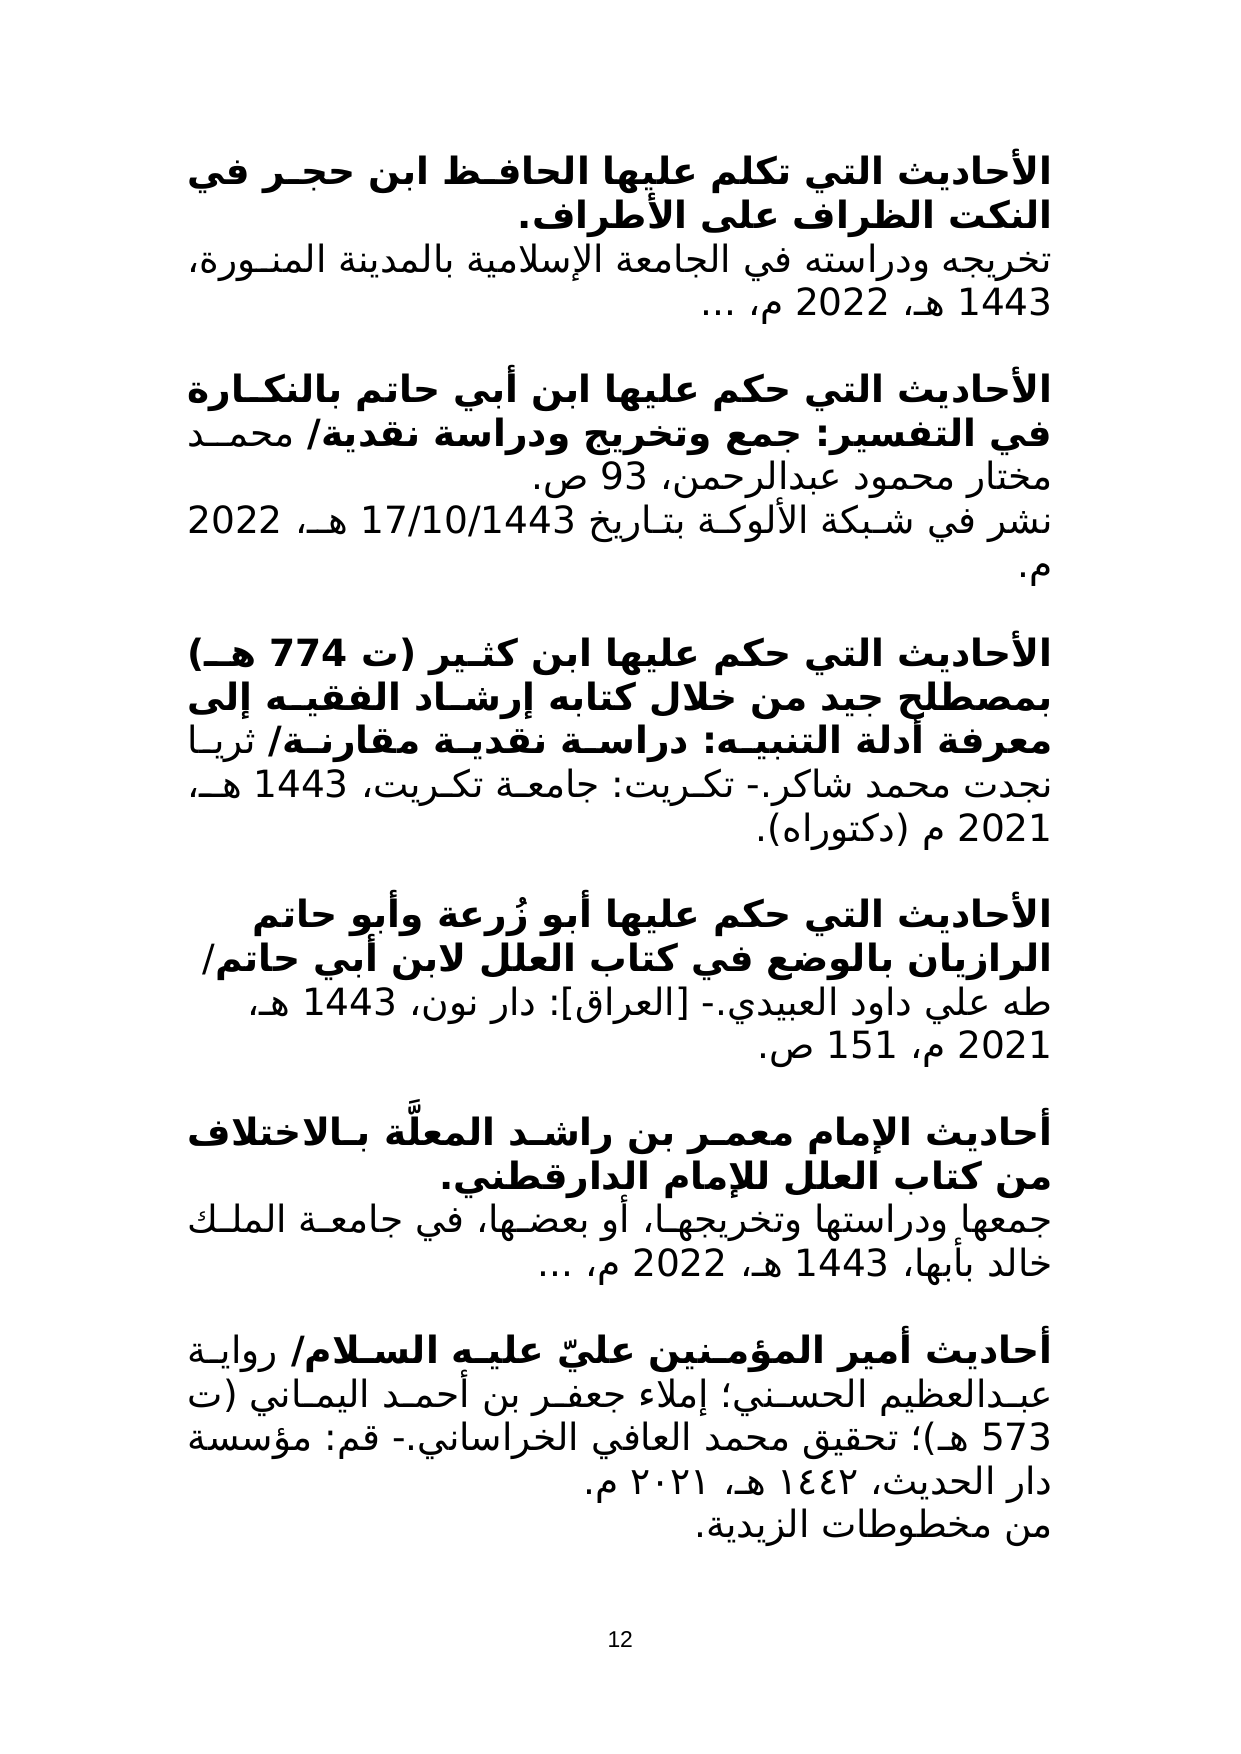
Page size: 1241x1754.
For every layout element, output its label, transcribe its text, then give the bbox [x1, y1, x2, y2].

text الأحاديث التي تكلم عليها الحافظ ابن حجر في النكت الظراف على الأطراف. [187, 150, 1053, 237]
text الأحاديث التي حكم عليها ابن أبي حاتم بالنكارة في التفسير: جمع وتخريج ودراسة نقدية/ محمد مختار محمود عبدالرحمن، 93 ص. [187, 368, 1053, 499]
text أحاديث أمير المؤمنين عليّ عليه السلام/ رواية عبدالعظيم الحسني؛ إملاء جعفر بن أحمد اليماني (ت 573 هـ)؛ تحقيق محمد العافي الخراساني.- قم: مؤسسة دار الحديث، ١٤٤٢ هـ، ٢٠٢١ م. [187, 1328, 1053, 1503]
text الأحاديث التي حكم عليها أبو زُرعة وأبو حاتم الرازيان بالوضع في كتاب العلل لابن أبي حاتم/ طه علي داود العبيدي.- [العراق]: دار نون، 1443 هـ، 2021 م، 151 ص. [187, 893, 1053, 1068]
text من مخطوطات الزيدية. [187, 1503, 1053, 1547]
text الأحاديث التي حكم عليها ابن كثير (ت 774 هـ) بمصطلح جيد من خلال كتابه إرشاد الفقيه إلى معرفة أدلة التنبيه: دراسة نقدية مقارنة/ ثريا نجدت محمد شاكر.- تكريت: جامعة تكريت، 1443 هـ، 2021 م (دكتوراه). [187, 632, 1053, 850]
text جمعها ودراستها وتخريجها، أو بعضها، في جامعة الملك خالد بأبها، 1443 هـ، 2022 م، ... [187, 1198, 1053, 1285]
text تخريجه ودراسته في الجامعة الإسلامية بالمدينة المنورة، 1443 هـ، 2022 م، ... [187, 237, 1053, 324]
text نشر في شبكة الألوكة بتاريخ 17/10/1443 هـ، 2022 م. [187, 499, 1053, 586]
text أحاديث الإمام معمر بن راشد المعلَّة بالاختلاف من كتاب العلل للإمام الدارقطني. [187, 1111, 1053, 1198]
